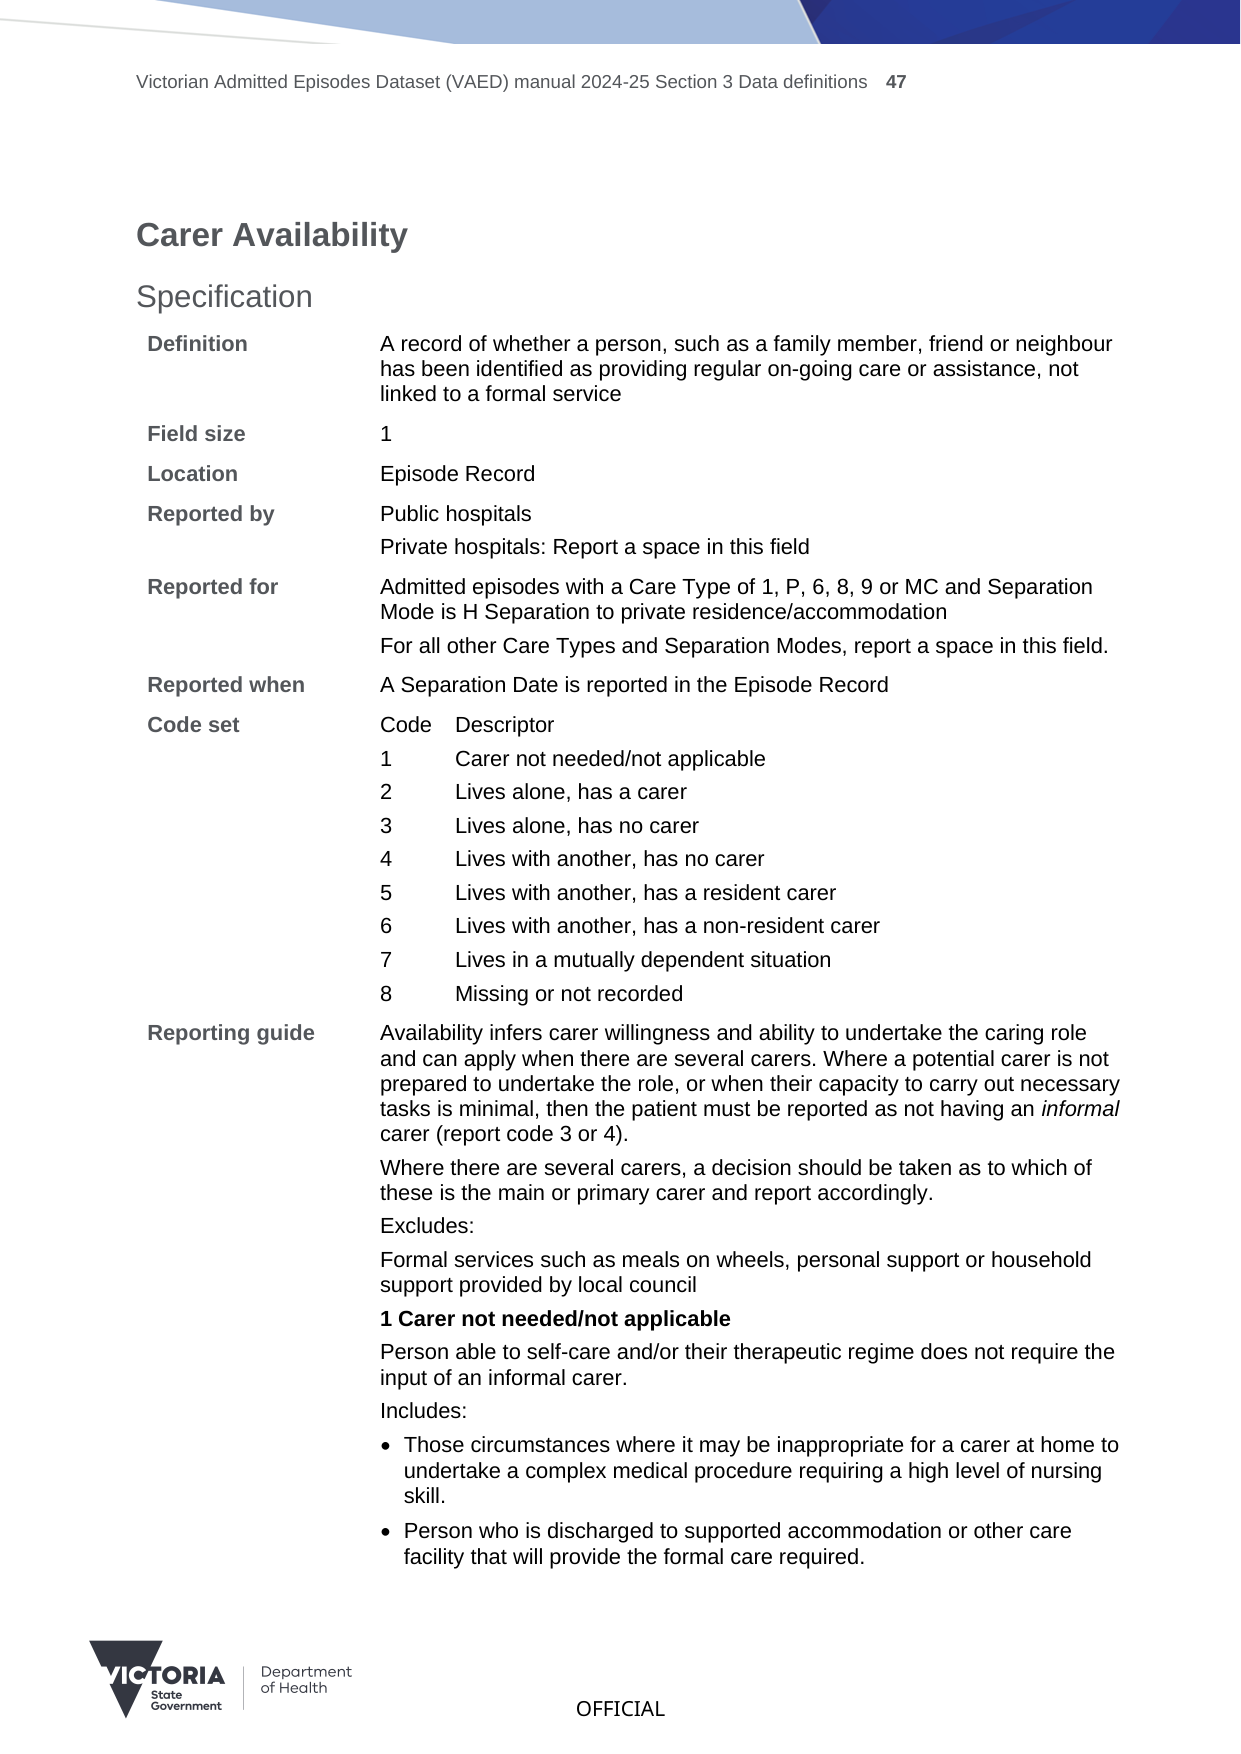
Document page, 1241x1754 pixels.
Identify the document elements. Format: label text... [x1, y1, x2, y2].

table_cell Reporting guide [136, 1012, 368, 1575]
table_cell Public hospitals Private hospitals: Report a space in this field [369, 492, 1137, 566]
table_cell Location [136, 453, 368, 492]
table_header Definition [136, 323, 368, 413]
table_cell A Separation Date is reported in the Episode Record [369, 664, 1137, 704]
table_cell Admitted episodes with a Care Type of 1, P, 6, 8, 9 or MC and Separation Mode is H Separation to private residence/accommodation For all other Care Types and Separation Modes, report a space in this field. [369, 566, 1137, 664]
picture [0, 0, 1241, 44]
table_cell Reported when [136, 664, 368, 704]
table_cell Field size [136, 413, 368, 452]
table_cell Code set [136, 704, 368, 1012]
table_cell 1 [369, 413, 1137, 452]
subtitle Specification [136, 278, 1104, 314]
picture [0, 1595, 1241, 1754]
table_cell Reported for [136, 566, 368, 664]
subtitle Carer Availability [136, 215, 1104, 253]
table_header A record of whether a person, such as a family member, friend or neighbour has been identified as providing regular on-going care or assistance, not linked to a formal service [369, 323, 1137, 413]
table_cell Code Descriptor 1 Carer not needed/not applicable 2 Lives alone, has a carer 3 Lives alone, has no carer 4 Lives with another, has no carer 5 Lives with another, has a resident carer 6 Lives with another, has a non-resident carer 7 Lives in a mutually dependent situation 8 Missing or not recorded [369, 704, 1137, 1012]
table_cell Reported by [136, 492, 368, 566]
table_cell Episode Record [369, 453, 1137, 492]
